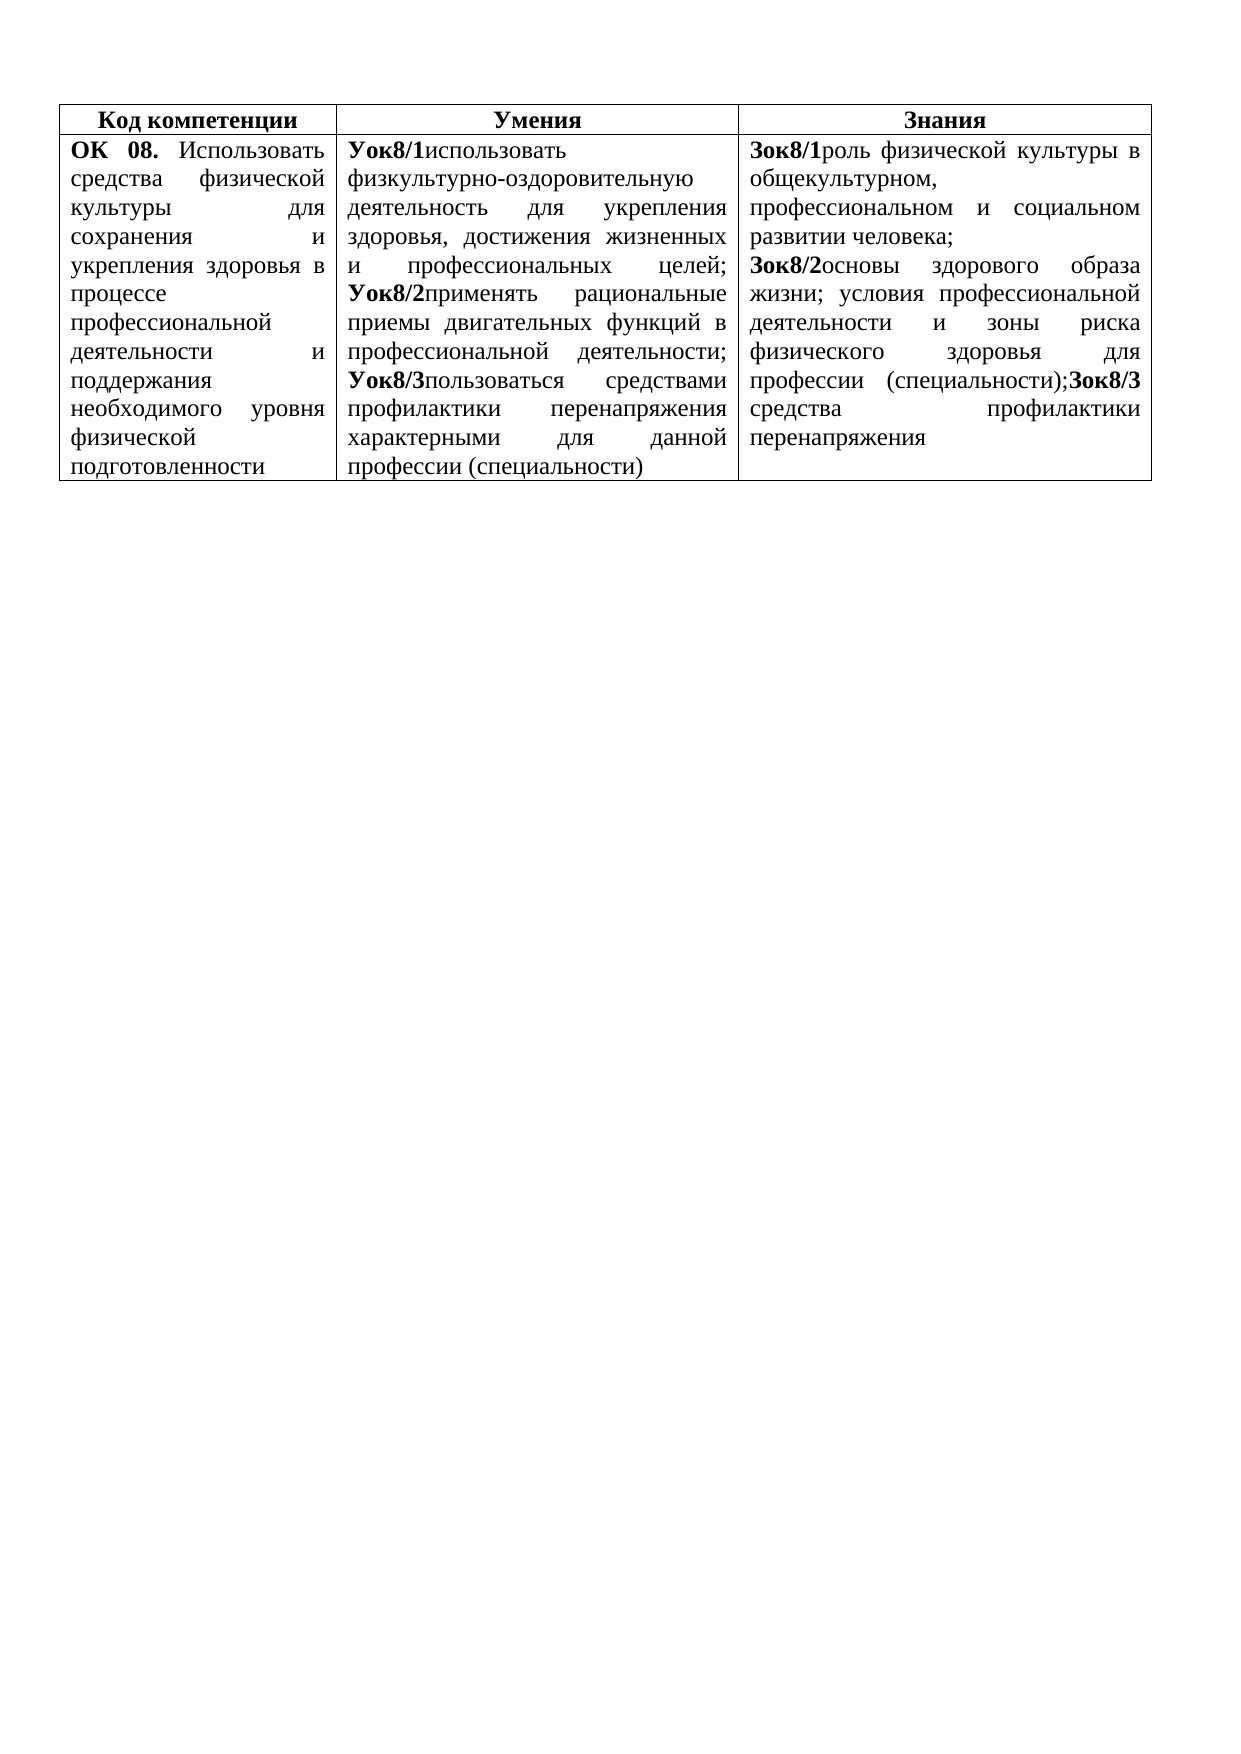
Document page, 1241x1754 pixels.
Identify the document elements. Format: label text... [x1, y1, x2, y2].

table_header Умения [337, 105, 738, 134]
table_cell Зок8/1роль физической культуры в общекультурном, профессиональном и социальном развитии человека; Зок8/2основы здорового образа жизни; условия профессиональной деятельности и зоны риска физического здоровья для профессии (специальности);Зок8/3 средства профилактики перенапряжения [739, 135, 1151, 480]
table_header Код компетенции [60, 105, 336, 134]
table_cell Уок8/1использовать физкультурно-оздоровительную деятельность для укрепления здоровья, достижения жизненных и профессиональных целей; Уок8/2применять рациональные приемы двигательных функций в профессиональной деятельности; Уок8/3пользоваться средствами профилактики перенапряжения характерными для данной профессии (специальности) [337, 135, 738, 480]
table_cell ОК 08. Использовать средства физической культуры для сохранения и укрепления здоровья в процессе профессиональной деятельности и поддержания необходимого уровня физической подготовленности [60, 135, 336, 480]
table_header Знания [739, 105, 1151, 134]
